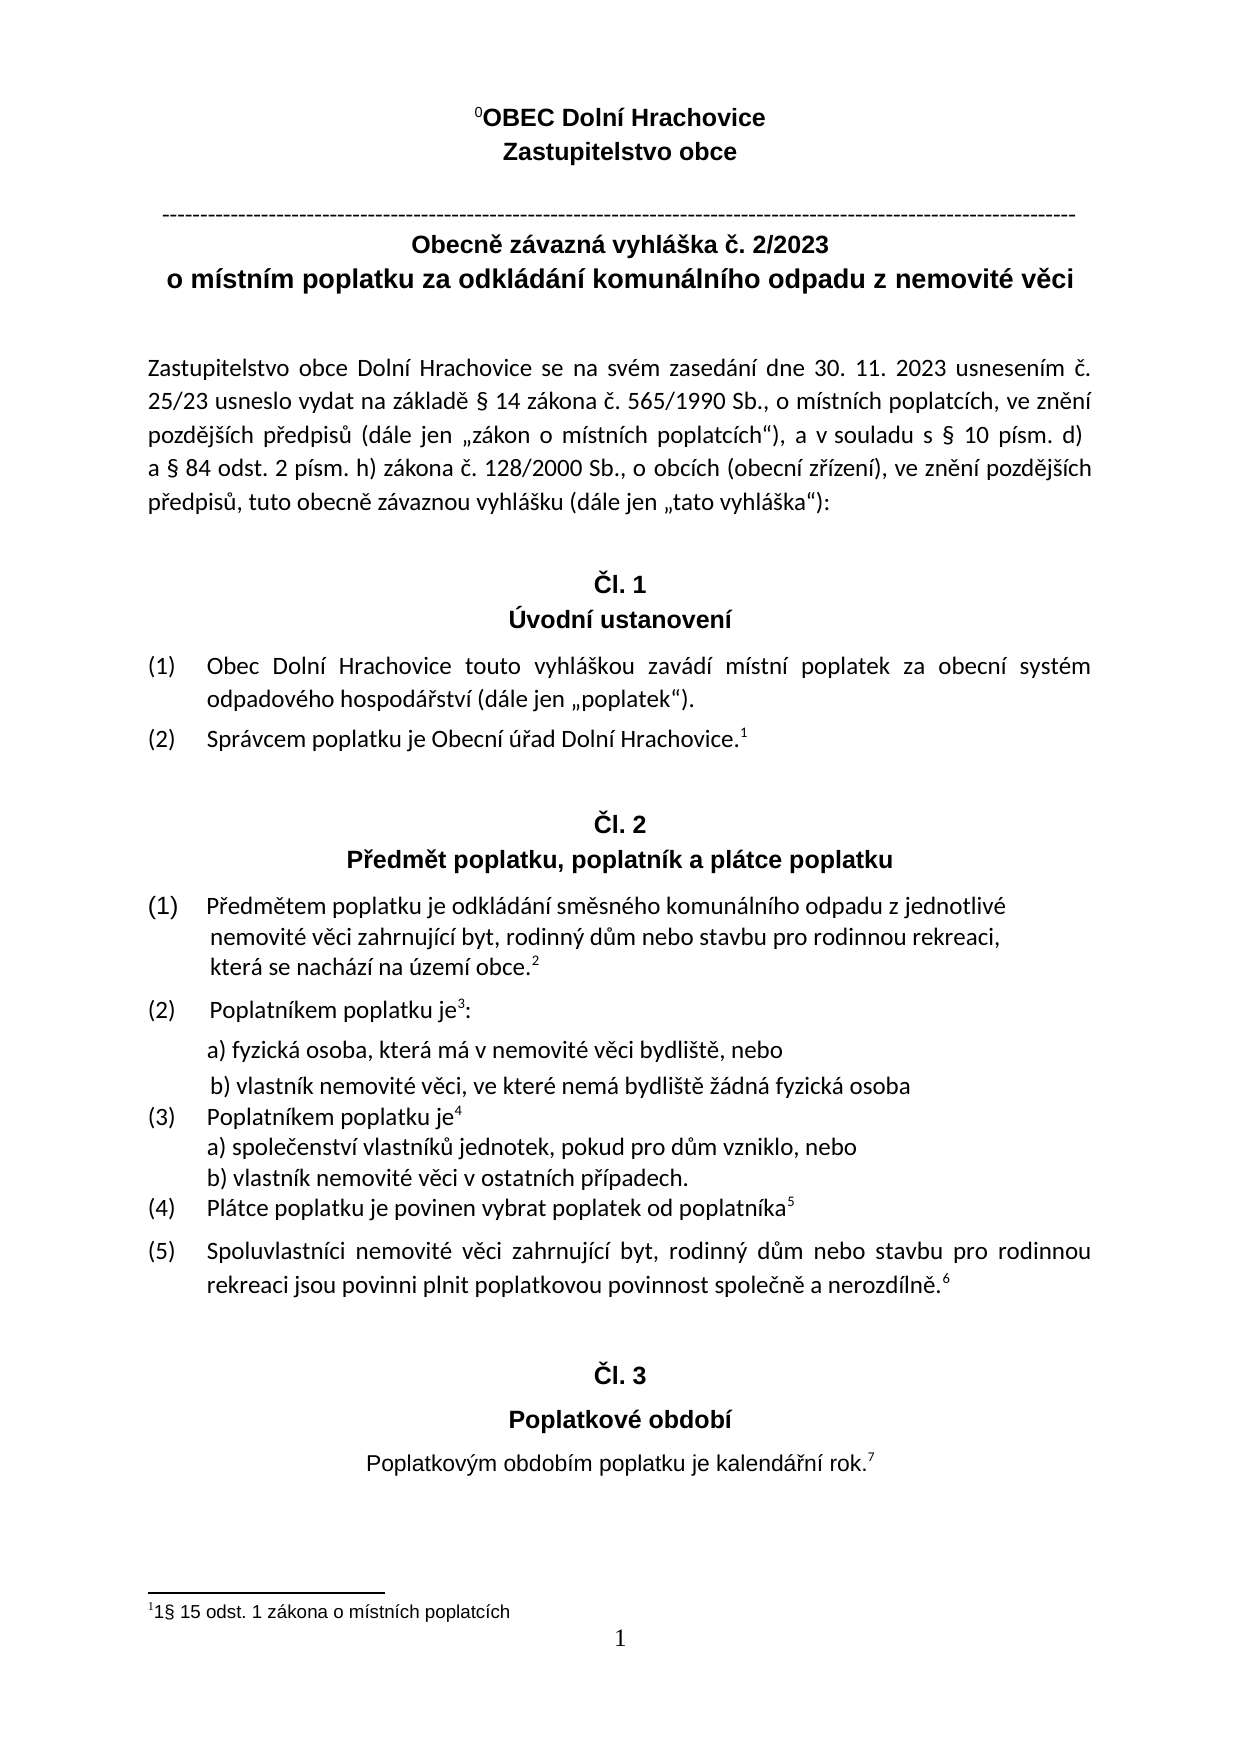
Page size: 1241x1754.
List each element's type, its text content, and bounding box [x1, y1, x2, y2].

text Předmět poplatku, poplatník a plátce poplatku [148, 845, 1093, 874]
text o místním poplatku za odkládání komunálního odpadu z nemovité věci [148, 263, 1093, 294]
text Čl. 3 [148, 1361, 1093, 1390]
text Zastupitelstvo obce Dolní Hrachovice se na svém zasedání dne 30. 11. 2023 usnesením č. 25/23 usneslo vydat na základě § 14 zákona č. 565/1990 Sb., o místních poplatcích, ve znění pozdějších předpisů (dále jen „zákon o místních poplatcích“), a v souladu s § 10 písm. d) a § 84 odst. 2 písm. h) zákona č. 128/2000 Sb., o obcích (obecní zřízení), ve znění pozdějších předpisů, tuto obecně závaznou vyhlášku (dále jen „tato vyhláška“): [148, 352, 1093, 517]
text b) vlastník nemovité věci v ostatních případech. [207, 1162, 1093, 1192]
text Poplatkové období [148, 1405, 1093, 1434]
text b) vlastník nemovité věci, ve které nemá bydliště žádná fyzická osoba [148, 1070, 1093, 1101]
text Zastupitelstvo obce [148, 136, 1093, 165]
text a) fyzická osoba, která má v nemovité věci bydliště, nebo [148, 1034, 1093, 1065]
text (1) Předmětem poplatku je odkládání směsného komunálního odpadu z jednotlivé [148, 890, 1093, 921]
text která se nachází na území obce.2 [148, 951, 1093, 982]
list Správcem poplatku je Obecní úřad Dolní KalnáHrachovice. [148, 723, 1093, 754]
text Úvodní ustanovení [148, 604, 1093, 633]
text (2) Poplatníkem poplatku je3: [148, 994, 1093, 1025]
text nemovité věci zahrnující byt, rodinný dům nebo stavbu pro rodinnou rekreaci, [148, 921, 1093, 951]
text ------------------------------------------------------------------------------------------------------------------------ [148, 200, 1093, 226]
text 0OBEC Dolní Hrachovice [148, 103, 1093, 132]
text Čl. 2 [148, 810, 1093, 839]
text Čl. 1 [148, 569, 1093, 598]
text a) společenství vlastníků jednotek, pokud pro dům vzniklo, nebo [207, 1131, 1093, 1162]
text Obecně závazná vyhláška č. 2/2023 [148, 230, 1093, 259]
text Poplatkovým obdobím poplatku je kalendářní rok.7 [148, 1449, 1093, 1477]
list Obec Dolní Hrachovice touto vyhláškou zavádí místní poplatek za obecní systém odpadového hospodářství (dále jen „poplatek“). [148, 650, 1093, 714]
list Spoluvlastníci nemovité věci zahrnující byt, rodinný dům nebo stavbu pro rodinnou rekreaci jsou povinni plnit poplatkovou povinnost společně a nerozdílně.6 [148, 1235, 1093, 1299]
list Plátce poplatku je povinen vybrat poplatek od poplatníka5 [148, 1192, 1093, 1223]
list Poplatníkem poplatku je4 [148, 1101, 1093, 1131]
